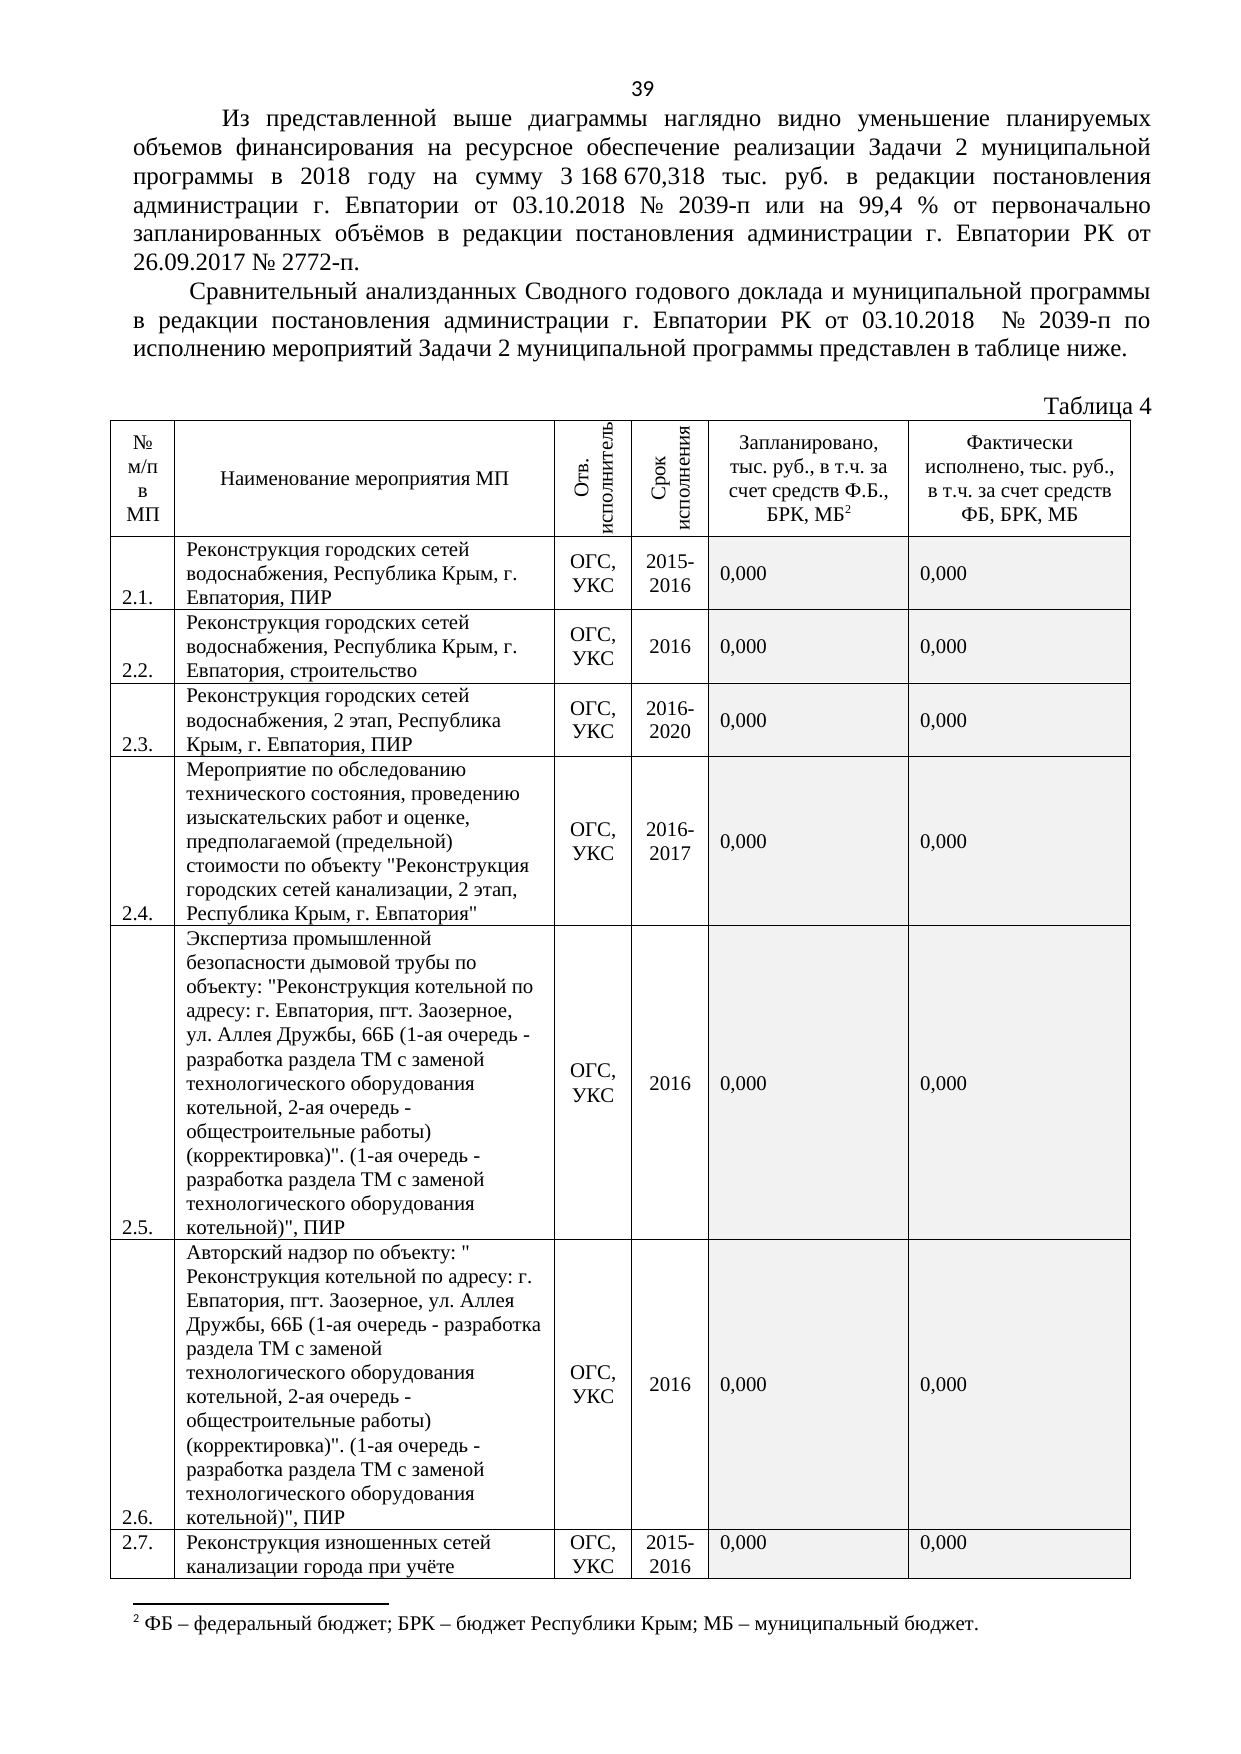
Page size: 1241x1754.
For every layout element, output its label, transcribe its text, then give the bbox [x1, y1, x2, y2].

table_cell 2.5. [111, 926, 174, 1239]
table_cell ОГС, УКС [555, 1240, 631, 1529]
table_cell 2.4. [111, 757, 174, 925]
table_header Отв. исполнитель [555, 421, 631, 536]
table_cell ОГС, УКС [555, 610, 631, 682]
table_cell 0,000 [909, 1530, 1130, 1578]
table_cell ОГС, УКС [555, 926, 631, 1239]
table_cell Авторский надзор по объекту: " Реконструкция котельной по адресу: г. Евпатория, пгт. Заозерное, ул. Аллея Дружбы, 66Б (1-ая очередь - разработка раздела ТМ с заменой технологического оборудования котельной, 2-ая очередь - общестроительные работы) (корректировка)". (1-ая очередь - разработка раздела ТМ с заменой технологического оборудования котельной)", ПИР [175, 1240, 554, 1529]
table_cell Реконструкция изношенных сетей канализации города при учёте необходимости реконструкции глубоководного выпуска КОС, Республика Крым, г.Евпатория, ПИР [175, 1530, 554, 1578]
table_cell ОГС, УКС [555, 684, 631, 756]
table_cell 0,000 [909, 1240, 1130, 1529]
table_header Запланировано, тыс. руб., в т.ч. за счет средств Ф.Б., БРК, МБ [709, 421, 908, 536]
table_cell 2.2. [111, 610, 174, 682]
table_cell 0,000 [709, 537, 908, 609]
table_cell 0,000 [909, 610, 1130, 682]
table_cell 0,000 [909, 757, 1130, 925]
table_cell 0,000 [709, 1240, 908, 1529]
table_cell Реконструкция городских сетей водоснабжения, Республика Крым, г. Евпатория, строительство [175, 610, 554, 682]
table_cell 2016 [632, 1240, 708, 1529]
table_cell Экспертиза промышленной безопасности дымовой трубы по объекту: "Реконструкция котельной по адресу: г. Евпатория, пгт. Заозерное, ул. Аллея Дружбы, 66Б (1-ая очередь - разработка раздела ТМ с заменой технологического оборудования котельной, 2-ая очередь - общестроительные работы) (корректировка)". (1-ая очередь - разработка раздела ТМ с заменой технологического оборудования котельной)", ПИР [175, 926, 554, 1239]
table_cell 2016 [632, 610, 708, 682]
table_header Наименование мероприятия МП [175, 421, 554, 536]
text Сравнительный анализданных Сводного годового доклада и муниципальной программы в редакции постановления администрации г. Евпатории РК от 03.10.2018 № 2039-п по исполнению мероприятий Задачи 2 муниципальной программы представлен в таблице ниже. [133, 276, 1152, 362]
table_cell 2016-2017 [632, 757, 708, 925]
table_cell 0,000 [709, 926, 908, 1239]
table_cell Мероприятие по обследованию технического состояния, проведению изыскательских работ и оценке, предполагаемой (предельной) стоимости по объекту "Реконструкция городских сетей канализации, 2 этап, Республика Крым, г. Евпатория" [175, 757, 554, 925]
table_cell 0,000 [709, 684, 908, 756]
table_cell ОГС, УКС [555, 1530, 631, 1578]
text Из представленной выше диаграммы наглядно видно уменьшение планируемых объемов финансирования на ресурсное обеспечение реализации Задачи 2 муниципальной программы в 2018 году на сумму 3 168 670,318 тыс. руб. в редакции постановления администрации г. Евпатории от 03.10.2018 № 2039-п или на 99,4 % от первоначально запланированных объёмов в редакции постановления администрации г. Евпатории РК от 26.09.2017 № 2772-п. [133, 103, 1152, 276]
table_cell 0,000 [709, 757, 908, 925]
table_cell 2016-2020 [632, 684, 708, 756]
table_cell 0,000 [709, 1530, 908, 1578]
table_header № м/п в МП [111, 421, 174, 536]
table_cell 2.6. [111, 1240, 174, 1529]
table_cell 2.1. [111, 537, 174, 609]
table_cell ОГС, УКС [555, 757, 631, 925]
table_cell 0,000 [909, 684, 1130, 756]
table_cell 0,000 [909, 926, 1130, 1239]
table_cell Реконструкция городских сетей водоснабжения, 2 этап, Республика Крым, г. Евпатория, ПИР [175, 684, 554, 756]
text Таблица 4 [133, 391, 1152, 420]
table_header Срок исполнения [632, 421, 708, 536]
table_cell 2.3. [111, 684, 174, 756]
table_cell ОГС, УКС [555, 537, 631, 609]
table_cell 0,000 [709, 610, 908, 682]
table_cell 0,000 [909, 537, 1130, 609]
table_cell Реконструкция городских сетей водоснабжения, Республика Крым, г. Евпатория, ПИР [175, 537, 554, 609]
table_header Фактически исполнено, тыс. руб., в т.ч. за счет средств ФБ, БРК, МБ [909, 421, 1130, 536]
table_cell 2015-2016 [632, 1530, 708, 1578]
table_cell 2.7. [111, 1530, 174, 1578]
table_cell 2016 [632, 926, 708, 1239]
table_cell 2015-2016 [632, 537, 708, 609]
